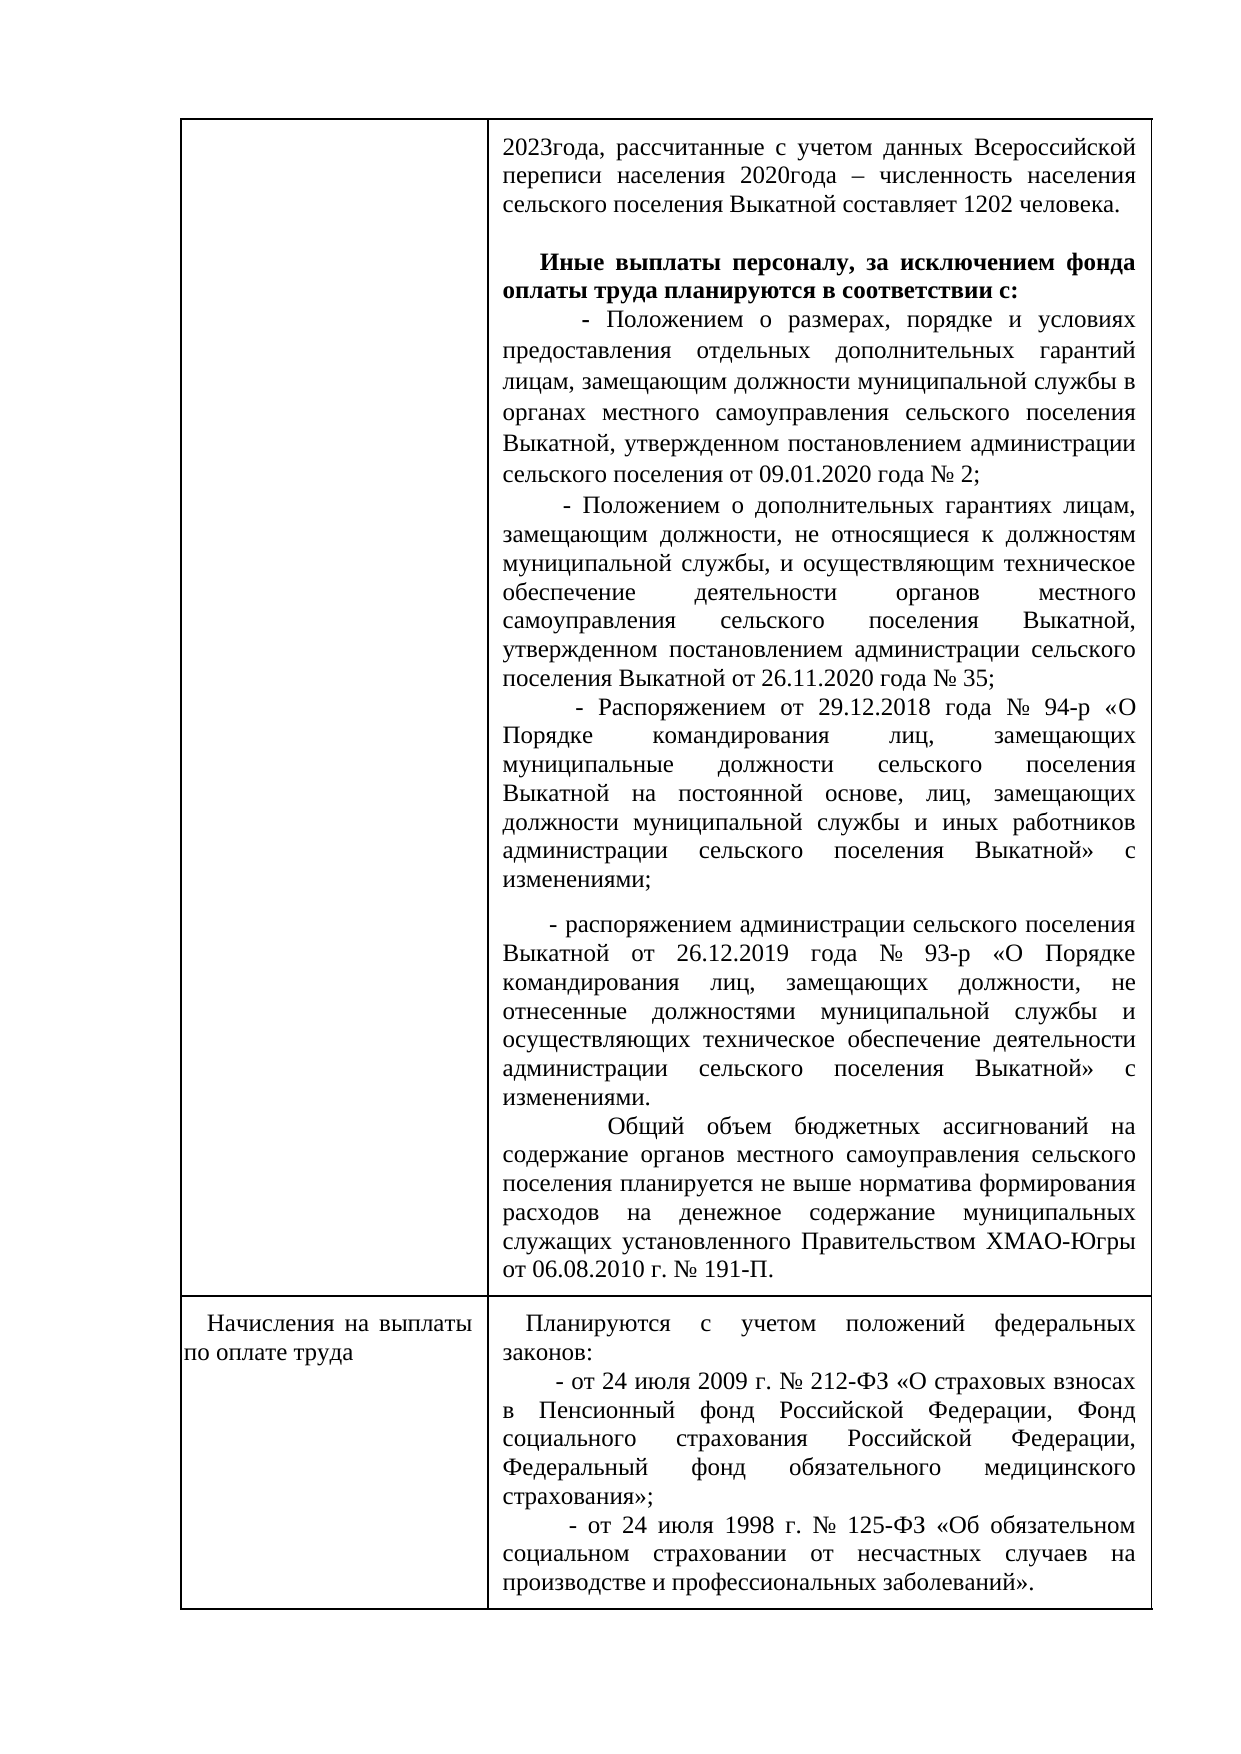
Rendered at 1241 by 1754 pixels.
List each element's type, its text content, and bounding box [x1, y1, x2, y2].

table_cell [489, 120, 1151, 1295]
table_cell Начисления на выплаты по оплате труда [182, 1297, 487, 1608]
table_cell Планируются с учетом положений федеральных законов: - от 24 июля 2009 г. № 212-ФЗ «О страховых взносах в Пенсионный фонд Российской Федерации, Фонд социального страхования Российской Федерации, Федеральный фонд обязательного медицинского страхования»; - от 24 июля 1998 г. № 125-ФЗ «Об обязательном социальном страховании от несчастных случаев на производстве и профессиональных заболеваний». [489, 1297, 1151, 1608]
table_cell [182, 120, 487, 1295]
